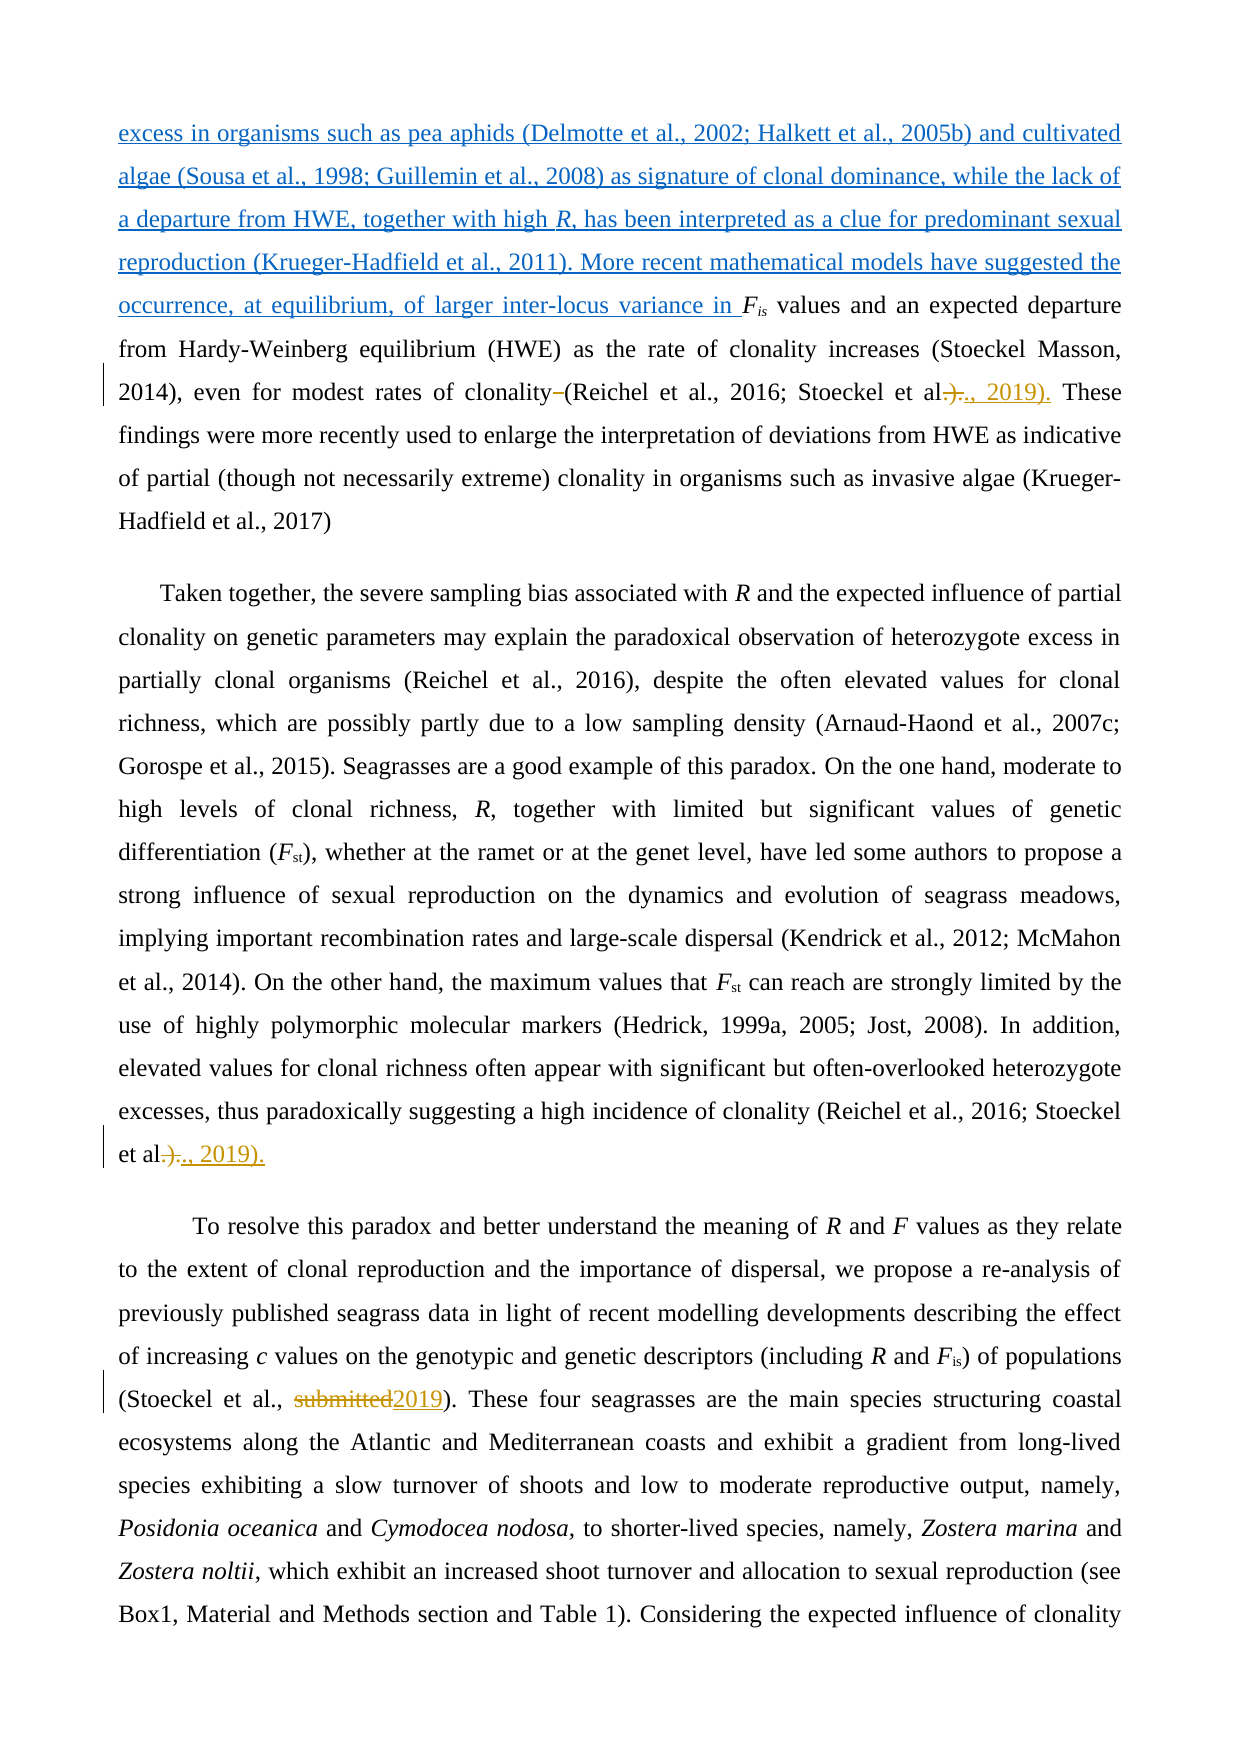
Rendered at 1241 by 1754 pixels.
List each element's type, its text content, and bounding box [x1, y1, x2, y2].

text Taken together, the severe sampling bias associated with R and the expected influence of partial clonality on genetic parameters may explain the paradoxical observation of heterozygote excess in partially clonal organisms (Reichel et al., 2016), despite the often elevated values for clonal richness, which are possibly partly due to a low sampling density (Arnaud-Haond et al., 2007c; Gorospe et al., 2015). Seagrasses are a good example of this paradox. On the one hand, moderate to high levels of clonal richness, R, together with limited but significant values of genetic differentiation (Fst), whether at the ramet or at the genet level, have led some authors to propose a strong influence of sexual reproduction on the dynamics and evolution of seagrass meadows, implying important recombination rates and large-scale dispersal (Kendrick et al., 2012; McMahon et al., 2014). On the other hand, the maximum values that Fst can reach are strongly limited by the use of highly polymorphic molecular markers (Hedrick, 1999a, 2005; Jost, 2008). In addition, elevated values for clonal richness often appear with significant but often-overlooked heterozygote excesses, thus paradoxically suggesting a high incidence of clonality (Reichel et al., 2016; Stoeckel et al [118, 578, 1122, 1168]
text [118, 1211, 1122, 1628]
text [118, 144, 1122, 229]
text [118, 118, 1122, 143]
